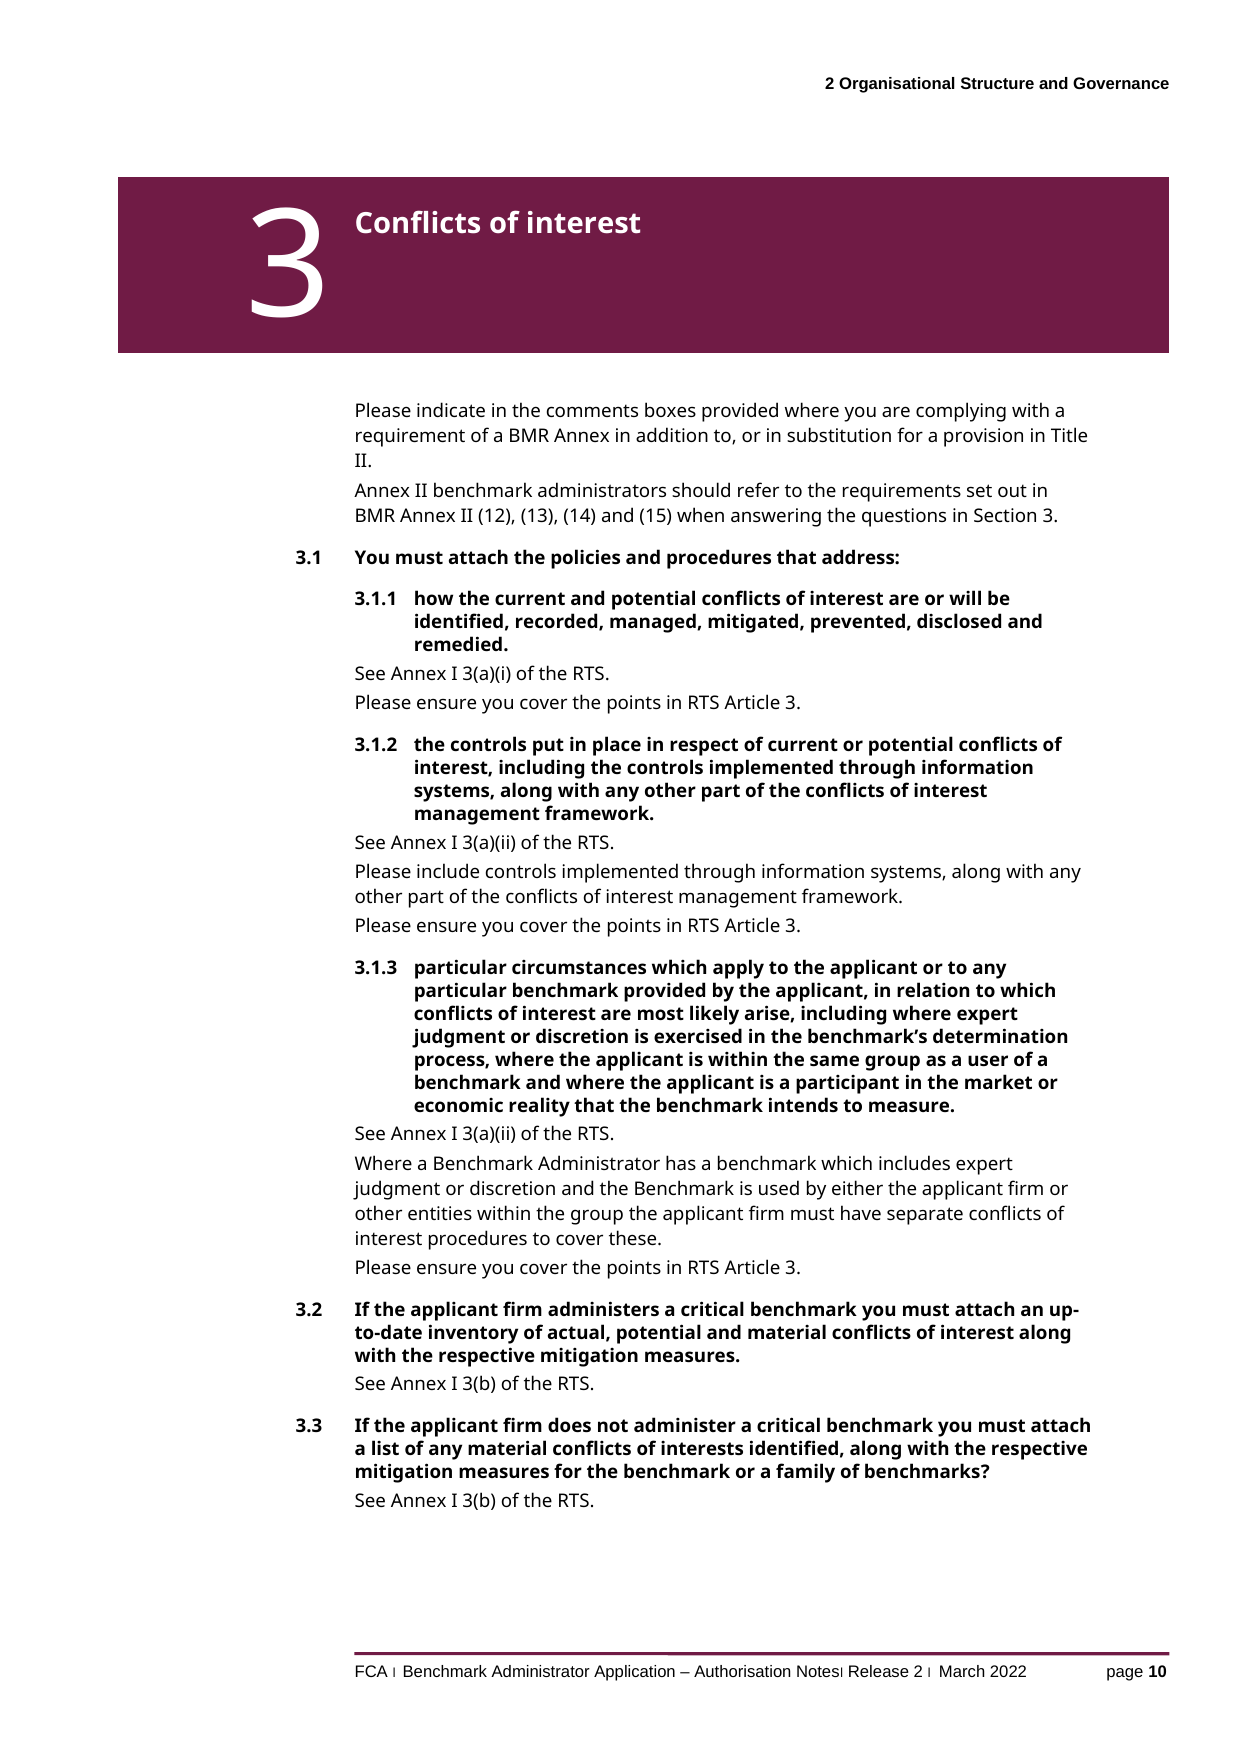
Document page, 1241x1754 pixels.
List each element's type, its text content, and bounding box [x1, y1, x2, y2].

text Where a Benchmark Administrator has a benchmark which includes expert judgment or discretion and the Benchmark is used by either the applicant firm or other entities within the group the applicant firm must have separate conflicts of interest procedures to cover these. [354, 1150, 1093, 1250]
table_header 3 [118, 177, 354, 353]
text 3.1.3 particular circumstances which apply to the applicant or to any particular benchmark provided by the applicant, in relation to which conflicts of interest are most likely arise, including where expert judgment or discretion is exercised in the benchmark’s determination process, where the applicant is within the same group as a user of a benchmark and where the applicant is a participant in the market or economic reality that the benchmark intends to measure. [354, 956, 1093, 1117]
text 3.3 If the applicant firm does not administer a critical benchmark you must attach a list of any material conflicts of interests identified, along with the respective mitigation measures for the benchmark or a family of benchmarks? [295, 1414, 1093, 1483]
text Please include controls implemented through information systems, along with any other part of the conflicts of interest management framework. [354, 858, 1093, 908]
text Please ensure you cover the points in RTS Article 3. [354, 912, 1093, 937]
text Please ensure you cover the points in RTS Article 3. [354, 1254, 1093, 1279]
text 3.1 You must attach the policies and procedures that address: [295, 546, 1093, 569]
text Please indicate in the comments boxes provided where you are complying with a requirement of a BMR Annex in addition to, or in substitution for a provision in Title II. [354, 398, 1093, 473]
text Please ensure you cover the points in RTS Article 3. [354, 689, 1093, 714]
text See Annex I 3(b) of the RTS. [354, 1371, 1093, 1396]
table_header Conflicts of interest [354, 177, 1169, 353]
text See Annex I 3(a)(ii) of the RTS. [354, 1121, 1093, 1146]
text See Annex I 3(a)(ii) of the RTS. [354, 829, 1093, 854]
text See Annex I 3(a)(i) of the RTS. [354, 660, 1093, 685]
text 3.1.1 how the current and potential conflicts of interest are or will be identified, recorded, managed, mitigated, prevented, disclosed and remedied. [354, 587, 1093, 656]
text Annex II benchmark administrators should refer to the requirements set out in BMR Annex II (12), (13), (14) and (15) when answering the questions in Section 3. [354, 477, 1093, 527]
text 3.1.2 the controls put in place in respect of current or potential conflicts of interest, including the controls implemented through information systems, along with any other part of the conflicts of interest management framework. [354, 733, 1093, 825]
text 3.2 If the applicant firm administers a critical benchmark you must attach an up-to-date inventory of actual, potential and material conflicts of interest along with the respective mitigation measures. [295, 1298, 1093, 1367]
text See Annex I 3(b) of the RTS. [354, 1487, 1093, 1512]
